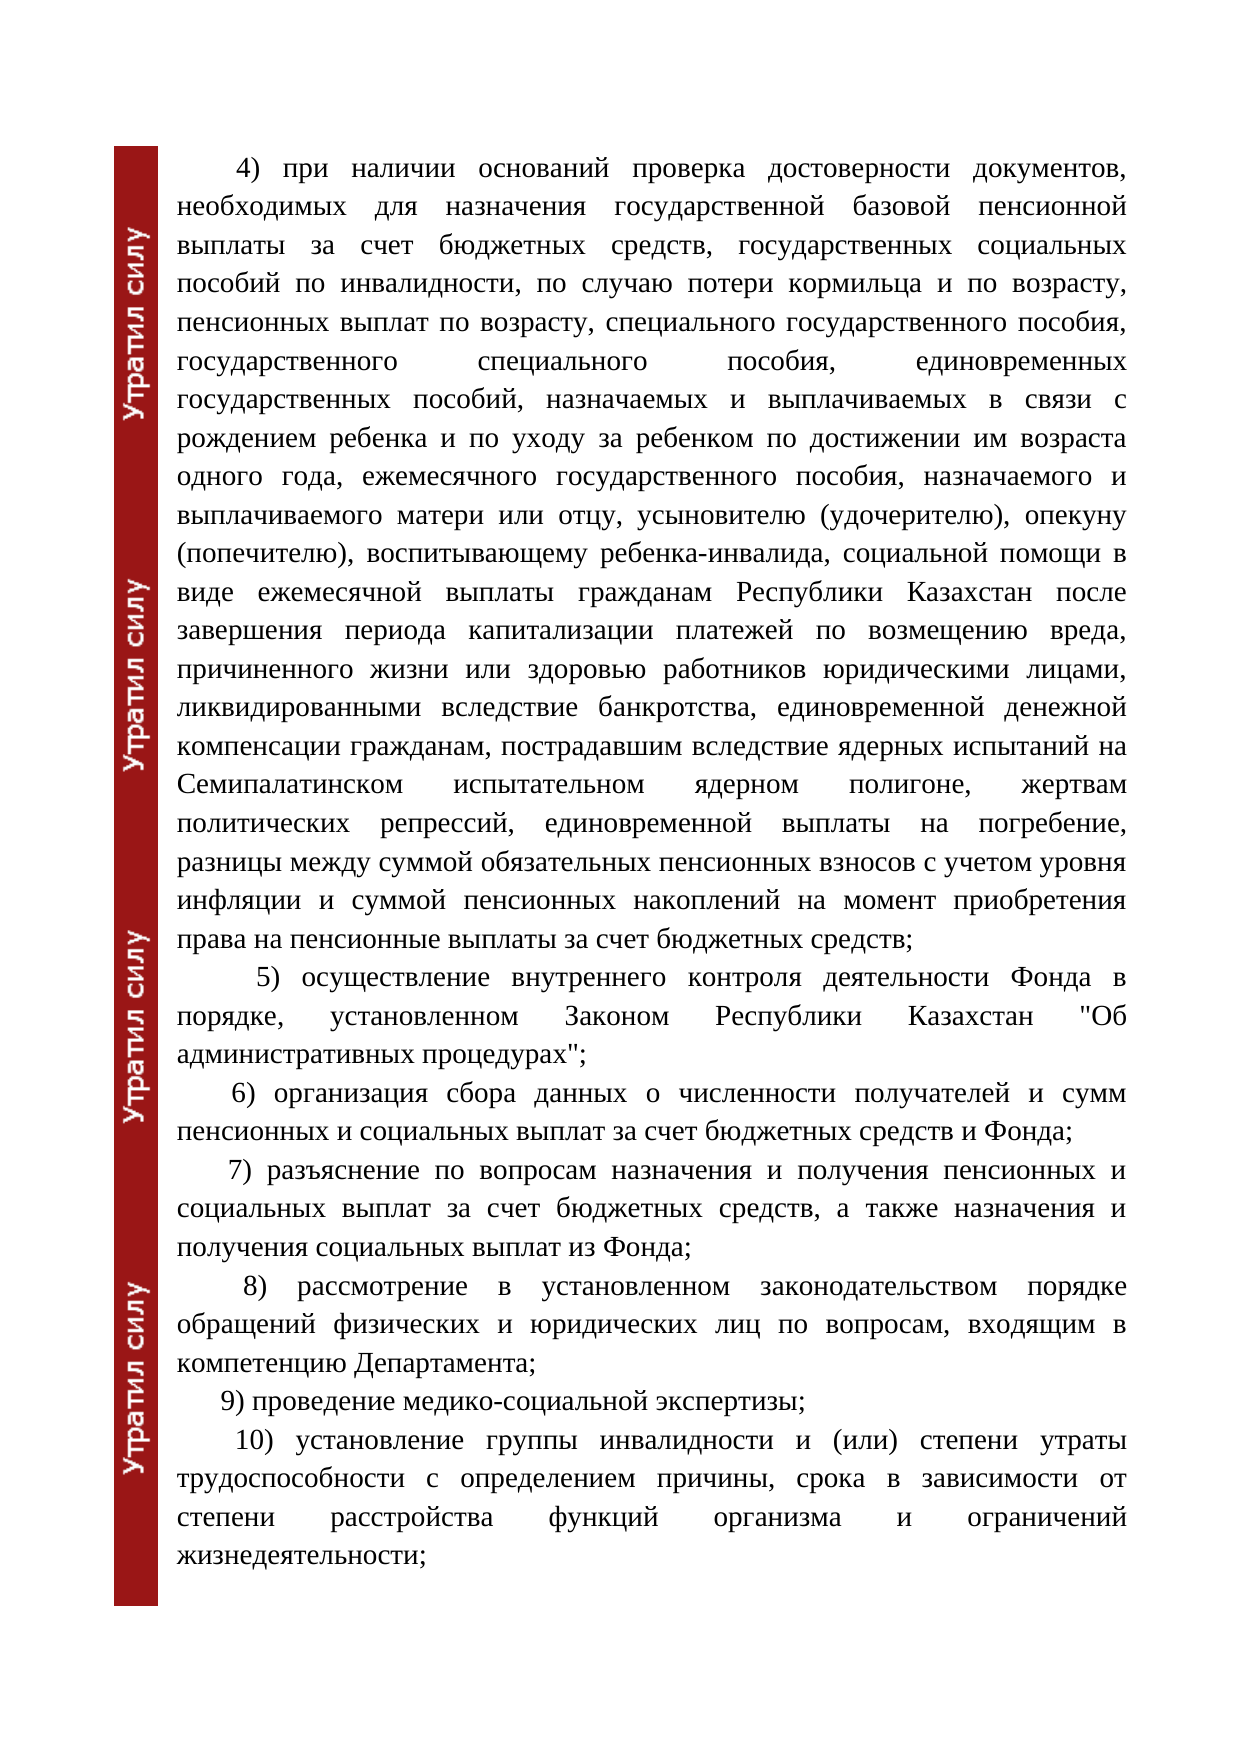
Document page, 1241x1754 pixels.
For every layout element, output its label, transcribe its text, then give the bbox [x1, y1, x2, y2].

text 9) проведение медико-социальной экспертизы; [112, 1383, 1128, 1417]
picture [114, 1378, 158, 1383]
text 4) при наличии оснований проверка достоверности документов, необходимых для назначения государственной базовой пенсионной выплаты за счет бюджетных средств, государственных социальных пособий по инвалидности, по случаю потери кормильца и по возрасту, пенсионных выплат по возрасту, специального государственного пособия, государственного специального пособия, единовременных государственных пособий, назначаемых и выплачиваемых в связи с рождением ребенка и по уходу за ребенком по достижении им возраста одного года, ежемесячного государственного пособия, назначаемого и выплачиваемого матери или отцу, усыновителю (удочерителю), опекуну (попечителю), воспитывающему ребенка-инвалида, социальной помощи в виде ежемесячной выплаты гражданам Республики Казахстан после завершения периода капитализации платежей по возмещению вреда, причиненного жизни или здоровью работников юридическими лицами, ликвидированными вследствие банкротства, единовременной денежной компенсации гражданам, пострадавшим вследствие ядерных испытаний на Семипалатинском испытательном ядерном полигоне, жертвам политических репрессий, единовременной выплаты на погребение, разницы между суммой обязательных пенсионных взносов с учетом уровня инфляции и суммой пенсионных накоплений на момент приобретения права на пенсионные выплаты за счет бюджетных средств; [112, 150, 1128, 954]
text 7) разъяснение по вопросам назначения и получения пенсионных и социальных выплат за счет бюджетных средств, а также назначения и получения социальных выплат из Фонда; [112, 1152, 1128, 1263]
text 5) осуществление внутреннего контроля деятельности Фонда в порядке, установленном Законом Республики Казахстан "Об административных процедурах"; [112, 959, 1128, 1070]
picture [114, 1571, 158, 1606]
picture [114, 1417, 158, 1422]
text 8) рассмотрение в установленном законодательством порядке обращений физических и юридических лиц по вопросам, входящим в компетенцию Департамента; [112, 1268, 1128, 1378]
picture [114, 1263, 158, 1268]
picture [114, 146, 158, 150]
picture [114, 1070, 158, 1075]
picture [114, 1147, 158, 1152]
picture [114, 954, 158, 959]
text 6) организация сбора данных о численности получателей и сумм пенсионных и социальных выплат за счет бюджетных средств и Фонда; [112, 1075, 1128, 1147]
text 10) установление группы инвалидности и (или) степени утраты трудоспособности с определением причины, срока в зависимости от степени расстройства функций организма и ограничений жизнедеятельности; [112, 1422, 1128, 1571]
